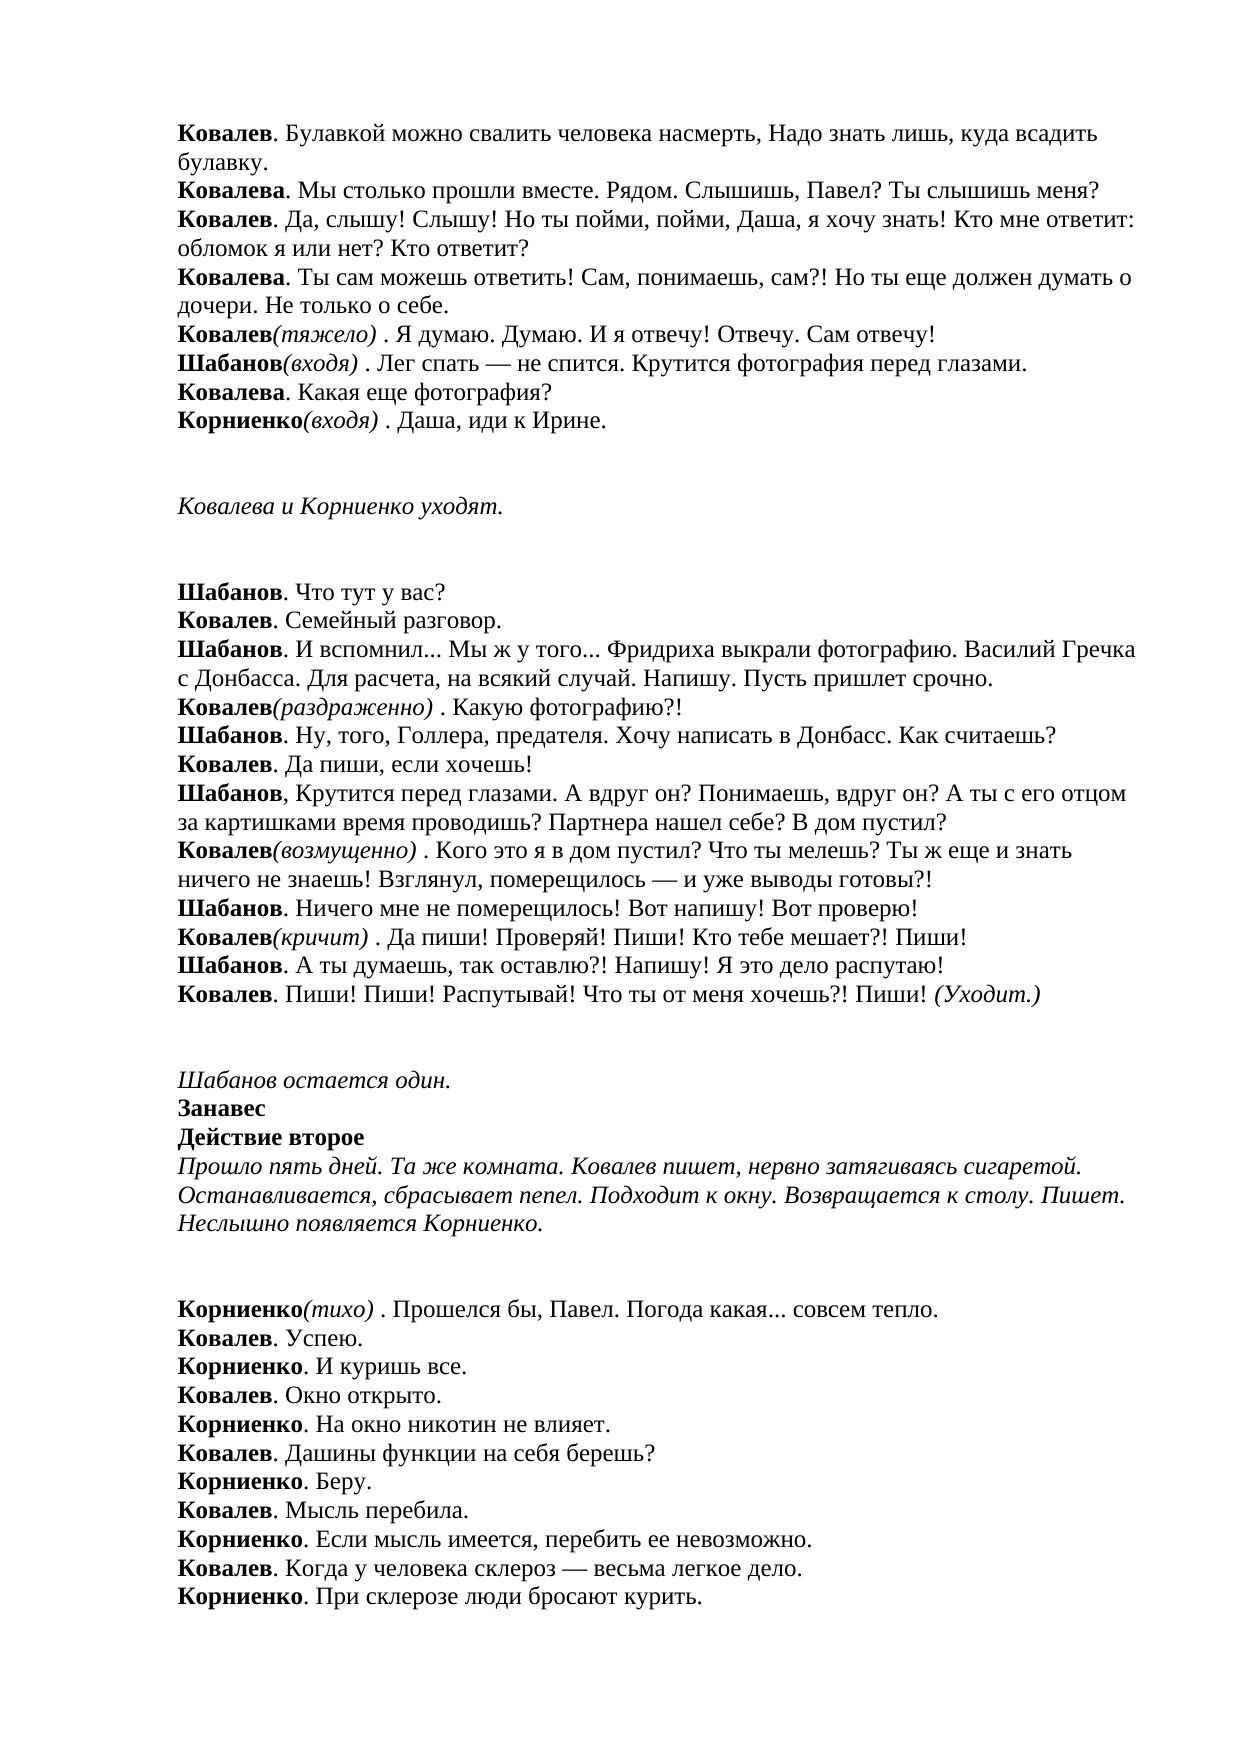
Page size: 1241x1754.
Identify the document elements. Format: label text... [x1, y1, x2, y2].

text Ковалев(раздраженно) . Какую фотографию?! [177, 692, 1152, 720]
text Ковалев. Булавкой можно свалить человека насмерть, Надо знать лишь, куда всадить булавку. [177, 118, 1152, 176]
text Шабанов. И вспомнил... Мы ж у того... Фридриха выкрали фотографию. Василий Гречка с Донбасса. Для расчета, на всякий случай. Напишу. Пусть пришлет срочно. [177, 634, 1152, 692]
text Занавес [177, 1093, 1152, 1122]
text Ковалев(кричит) . Да пиши! Проверяй! Пиши! Кто тебе мешает?! Пиши! [177, 922, 1152, 950]
text Действие второе [177, 1122, 1152, 1151]
text Ковалева. Мы столько прошли вместе. Рядом. Слышишь, Павел? Ты слышишь меня? [177, 176, 1152, 204]
text Шабанов. А ты думаешь, так оставлю?! Напишу! Я это дело распутаю! [177, 950, 1152, 979]
text Корниенко. На окно никотин не влияет. [177, 1409, 1152, 1438]
text Ковалев. Да, слышу! Слышу! Но ты пойми, пойми, Даша, я хочу знать! Кто мне ответит: обломок я или нет? Кто ответит? [177, 204, 1152, 262]
text Корниенко. И куришь все. [177, 1351, 1152, 1380]
text Корниенко. Если мысль имеется, перебить ее невозможно. [177, 1524, 1152, 1553]
text Корниенко(входя) . Даша, иди к Ирине. [177, 406, 1152, 434]
text Прошло пять дней. Та же комната. Ковалев пишет, нервно затягиваясь сигаретой. Останавливается, сбрасывает пепел. Подходит к окну. Возвращается к столу. Пишет. Неслышно появляется Корниенко. [177, 1151, 1152, 1237]
text Ковалев. Когда у человека склероз — весьма легкое дело. [177, 1553, 1152, 1581]
text Шабанов(входя) . Лег спать — не спится. Крутится фотография перед глазами. [177, 348, 1152, 377]
text Шабанов остается один. [177, 1065, 1152, 1093]
text Ковалев. Пиши! Пиши! Распутывай! Что ты от меня хочешь?! Пиши! (Уходит.) [177, 979, 1152, 1008]
text Ковалева. Какая еще фотография? [177, 377, 1152, 406]
text Шабанов. Ну, того, Голлера, предателя. Хочу написать в Донбасс. Как считаешь? [177, 720, 1152, 749]
text Ковалева. Ты сам можешь ответить! Сам, понимаешь, сам?! Но ты еще должен думать о дочери. Не только о себе. [177, 262, 1152, 319]
text Ковалев. Мысль перебила. [177, 1495, 1152, 1524]
text Корниенко. При склерозе люди бросают курить. [177, 1581, 1152, 1610]
text Ковалев. Да пиши, если хочешь! [177, 749, 1152, 778]
text Корниенко(тихо) . Прошелся бы, Павел. Погода какая... совсем тепло. [177, 1294, 1152, 1323]
text Ковалев(возмущенно) . Кого это я в дом пустил? Что ты мелешь? Ты ж еще и знать ничего не знаешь! Взглянул, померещилось — и уже выводы готовы?! [177, 835, 1152, 893]
text Шабанов. Ничего мне не померещилось! Вот напишу! Вот проверю! [177, 893, 1152, 922]
text Ковалев(тяжело) . Я думаю. Думаю. И я отвечу! Отвечу. Сам отвечу! [177, 319, 1152, 348]
text Шабанов, Крутится перед глазами. А вдруг он? Понимаешь, вдруг он? А ты с его отцом за картишками время проводишь? Партнера нашел себе? В дом пустил? [177, 778, 1152, 835]
text Ковалева и Корниенко уходят. [177, 491, 1152, 520]
text Ковалев. Дашины функции на себя берешь? [177, 1438, 1152, 1466]
text Ковалев. Семейный разговор. [177, 605, 1152, 634]
text Корниенко. Беру. [177, 1466, 1152, 1495]
text Ковалев. Окно открыто. [177, 1380, 1152, 1409]
text Ковалев. Успею. [177, 1323, 1152, 1351]
text Шабанов. Что тут у вас? [177, 577, 1152, 605]
